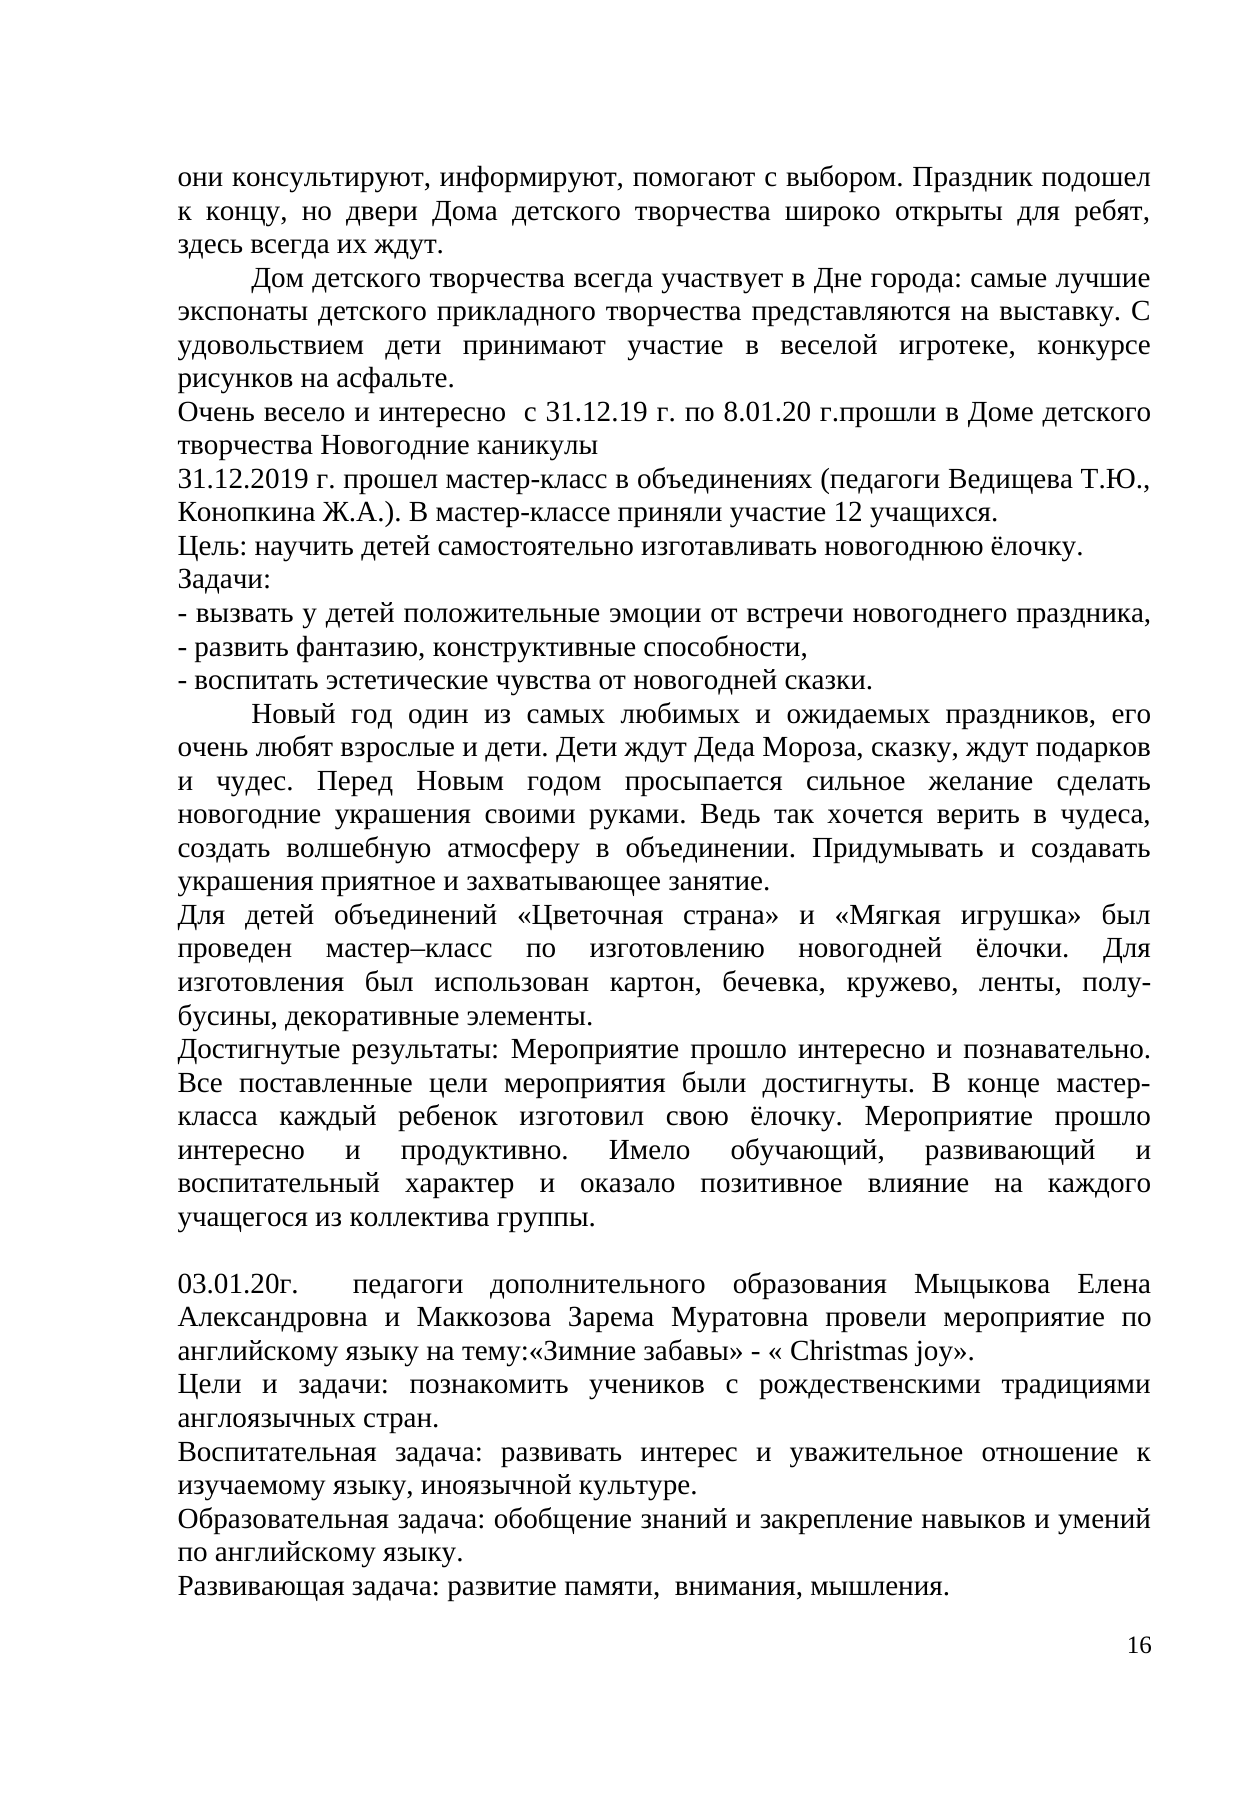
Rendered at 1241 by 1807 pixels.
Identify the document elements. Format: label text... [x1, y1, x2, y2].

text Цель: научить детей самостоятельно изготавливать новогоднюю ёлочку. [177, 528, 1152, 562]
text Образовательная задача: обобщение знаний и закрепление навыков и умений по английскому языку. [177, 1501, 1152, 1568]
text 31.12.2019 г. прошел мастер-класс в объединениях (педагоги Ведищева Т.Ю., Конопкина Ж.А.). В мастер-классе приняли участие 12 учащихся. [177, 461, 1152, 528]
text Воспитательная задача: развивать интерес и уважительное отношение к изучаемому языку, иноязычной культуре. [177, 1434, 1152, 1501]
text 03.01.20г. педагоги дополнительного образования Мыцыкова Елена Александровна и Маккозова Зарема Муратовна провели мероприятие по английскому языку на тему:«Зимние забавы» - « Christmas joy». [177, 1266, 1152, 1367]
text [177, 159, 1152, 260]
text Цели и задачи: познакомить учеников с рождественскими традициями англоязычных стран. [177, 1367, 1152, 1434]
text - вызвать у детей положительные эмоции от встречи новогоднего праздника, - развить фантазию, конструктивные способности, [177, 595, 1152, 662]
text - воспитать эстетические чувства от новогодней сказки. [177, 662, 1152, 696]
text Для детей объединений «Цветочная страна» и «Мягкая игрушка» был проведен мастер–класс по изготовлению новогодней ёлочки. Для изготовления был использован картон, бечевка, кружево, ленты, полу-бусины, декоративные элементы. [177, 897, 1152, 1031]
text Развивающая задача: развитие памяти, внимания, мышления. [177, 1568, 1152, 1601]
text Достигнутые результаты: Мероприятие прошло интересно и познавательно. Все поставленные цели мероприятия были достигнуты. В конце мастер-класса каждый ребенок изготовил свою ёлочку. Мероприятие прошло интересно и продуктивно. Имело обучающий, развивающий и воспитательный характер и оказало позитивное влияние на каждого учащегося из коллектива группы. [177, 1031, 1152, 1232]
text Задачи: [177, 562, 1152, 595]
text Очень весело и интересно с 31.12.19 г. по 8.01.20 г.прошли в Доме детского творчества Новогодние каникулы [177, 394, 1152, 461]
text Дом детского творчества всегда участвует в Дне города: самые лучшие экспонаты детского прикладного творчества представляются на выставку. С удовольствием дети принимают участие в веселой игротеке, конкурсе рисунков на асфальте. [177, 260, 1152, 394]
text Новый год один из самых любимых и ожидаемых праздников, его очень любят взрослые и дети. Дети ждут Деда Мороза, сказку, ждут подарков и чудес. Перед Новым годом просыпается сильное желание сделать новогодние украшения своими руками. Ведь так хочется верить в чудеса, создать волшебную атмосферу в объединении. Придумывать и создавать украшения приятное и захватывающее занятие. [177, 696, 1152, 897]
